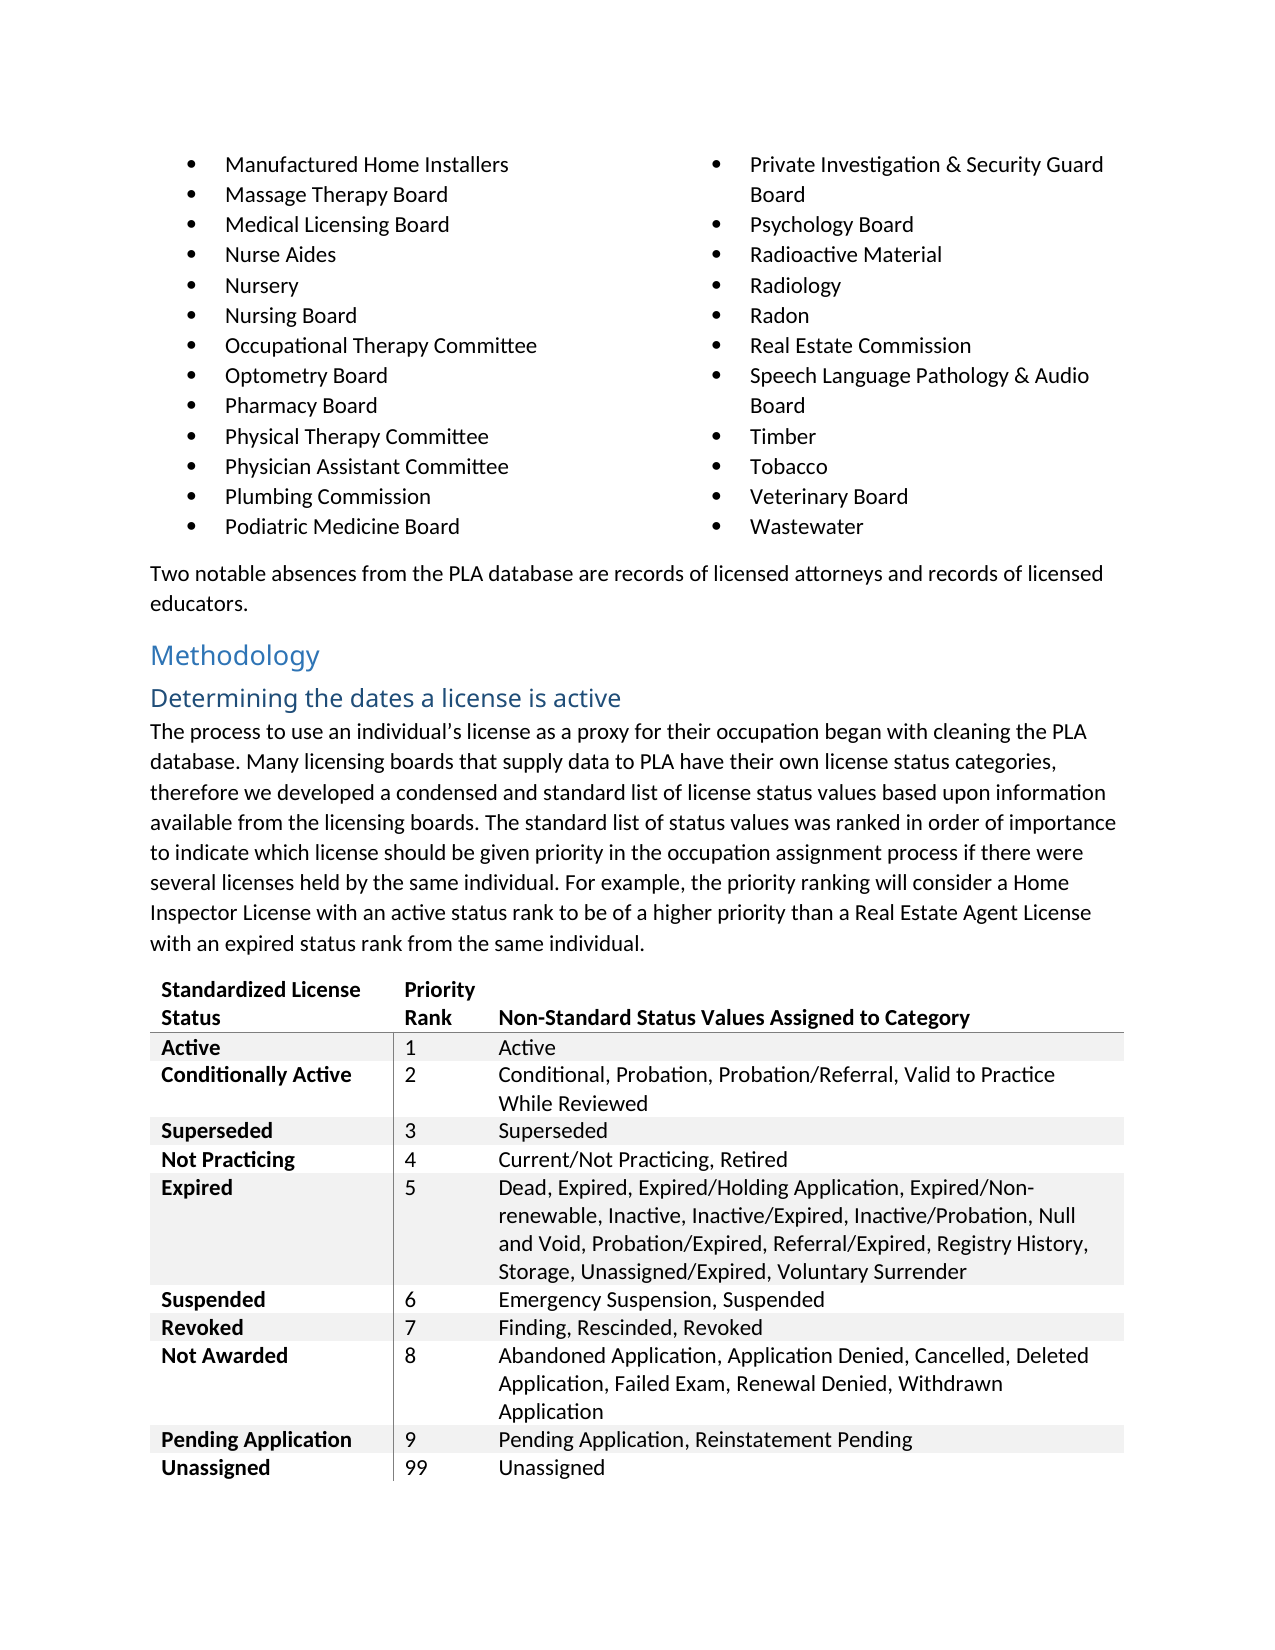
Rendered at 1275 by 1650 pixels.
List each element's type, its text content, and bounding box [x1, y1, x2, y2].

list Physical Therapy Committee [187, 422, 600, 450]
table_cell Unassigned [487, 1453, 1124, 1481]
table_cell 8 [394, 1341, 487, 1425]
table_cell Revoked [150, 1313, 393, 1341]
list Timber [712, 422, 1125, 450]
table_cell Superseded [150, 1117, 393, 1145]
table_cell 6 [394, 1285, 487, 1313]
list Psychology Board [712, 210, 1125, 238]
text Two notable absences from the PLA database are records of licensed attorneys and records of licensed educators. [150, 559, 1125, 618]
table_cell Expired [150, 1173, 393, 1285]
list Tobacco [712, 452, 1125, 480]
table_cell Conditional, Probation, Probation/Referral, Valid to Practice While Reviewed [487, 1061, 1124, 1117]
table_header Priority Rank [393, 976, 487, 1032]
list Plumbing Commission [187, 482, 600, 510]
list Manufactured Home Installers [187, 150, 600, 178]
table_cell 2 [394, 1061, 487, 1117]
list Pharmacy Board [187, 392, 600, 420]
table_cell Conditionally Active [150, 1061, 393, 1117]
list Radiology [712, 271, 1125, 299]
list Nurse Aides [187, 241, 600, 269]
list Massage Therapy Board [187, 180, 600, 208]
table_cell 4 [394, 1145, 487, 1173]
table_cell Emergency Suspension, Suspended [487, 1285, 1124, 1313]
table_cell 99 [394, 1453, 487, 1481]
list Private Investigation & Security Guard Board [712, 150, 1125, 208]
subtitle Determining the dates a license is active [150, 680, 1125, 714]
list Physician Assistant Committee [187, 452, 600, 480]
list Radon [712, 301, 1125, 329]
table_cell 7 [394, 1313, 487, 1341]
list Nursery [187, 271, 600, 299]
table_cell Unassigned [150, 1453, 393, 1481]
list Speech Language Pathology & Audio Board [712, 361, 1125, 420]
table_cell Abandoned Application, Application Denied, Cancelled, Deleted Application, Failed Exam, Renewal Denied, Withdrawn Application [487, 1341, 1124, 1425]
list Radioactive Material [712, 241, 1125, 269]
table_cell Not Awarded [150, 1341, 393, 1425]
list Nursing Board [187, 301, 600, 329]
table_cell Current/Not Practicing, Retired [487, 1145, 1124, 1173]
list Podiatric Medicine Board [187, 512, 600, 541]
table_cell 5 [394, 1173, 487, 1285]
table_cell 9 [394, 1425, 487, 1453]
list Wastewater [712, 512, 1125, 541]
list Medical Licensing Board [187, 210, 600, 238]
list Optometry Board [187, 361, 600, 389]
table_cell Pending Application [150, 1425, 393, 1453]
list Veterinary Board [712, 482, 1125, 510]
text The process to use an individual’s license as a proxy for their occupation began with cleaning the PLA database. Many licensing boards that supply data to PLA have their own license status categories, therefore we developed a condensed and standard list of license status values based upon information available from the licensing boards. The standard list of status values was ranked in order of importance to indicate which license should be given priority in the occupation assignment process if there were several licenses held by the same individual. For example, the priority ranking will consider a Home Inspector License with an active status rank to be of a higher priority than a Real Estate Agent License with an expired status rank from the same individual. [150, 717, 1125, 957]
table_cell Active [487, 1033, 1124, 1061]
table_cell Dead, Expired, Expired/Holding Application, Expired/Non-renewable, Inactive, Inactive/Expired, Inactive/Probation, Null and Void, Probation/Expired, Referral/Expired, Registry History, Storage, Unassigned/Expired, Voluntary Surrender [487, 1173, 1124, 1285]
table_cell Suspended [150, 1285, 393, 1313]
table_cell Active [150, 1033, 393, 1061]
list Real Estate Commission [712, 331, 1125, 359]
table_cell 1 [394, 1033, 487, 1061]
subtitle Methodology [150, 636, 1125, 673]
table_header Standardized License Status [150, 976, 393, 1032]
table_cell Not Practicing [150, 1145, 393, 1173]
table_cell Finding, Rescinded, Revoked [487, 1313, 1124, 1341]
list Occupational Therapy Committee [187, 331, 600, 359]
table_cell Superseded [487, 1117, 1124, 1145]
table_cell Pending Application, Reinstatement Pending [487, 1425, 1124, 1453]
table_header Non-Standard Status Values Assigned to Category [487, 976, 1124, 1032]
table_cell 3 [394, 1117, 487, 1145]
